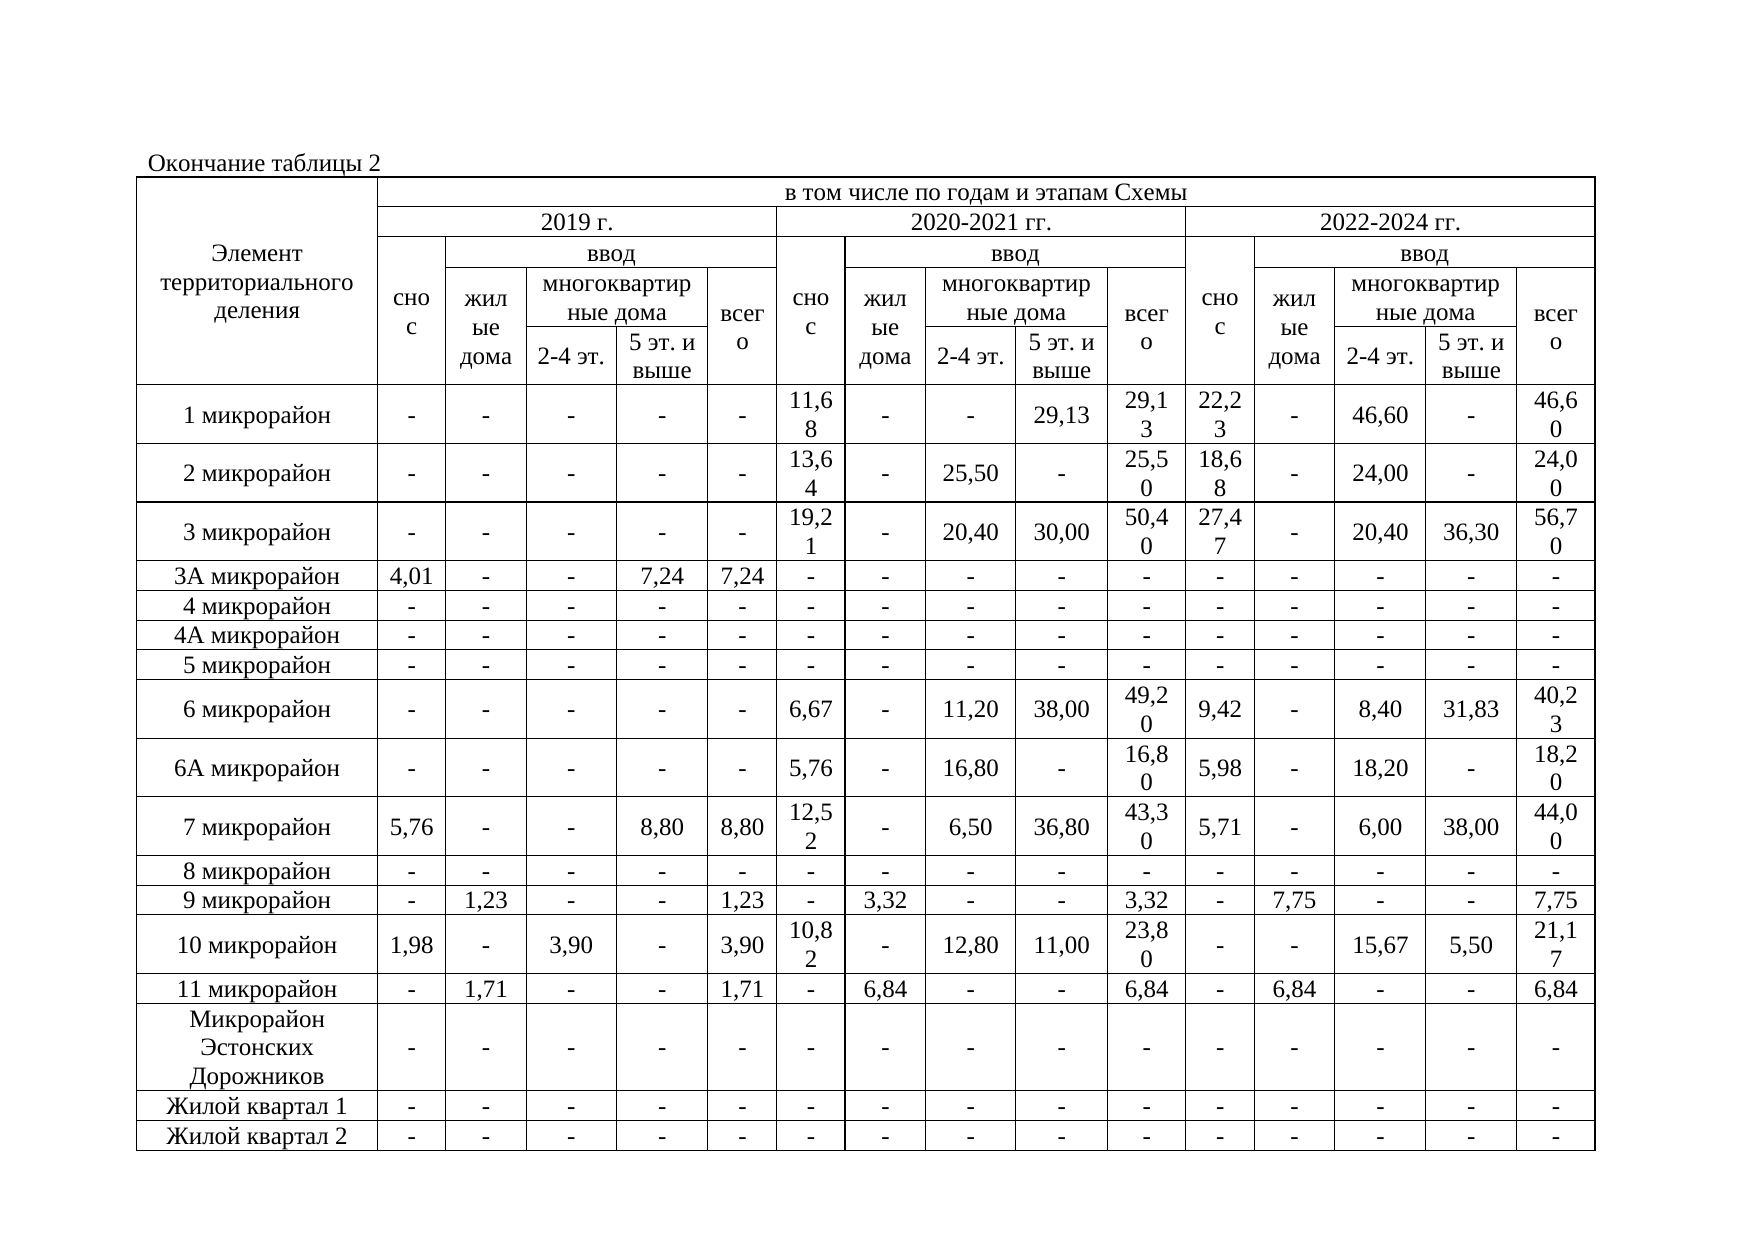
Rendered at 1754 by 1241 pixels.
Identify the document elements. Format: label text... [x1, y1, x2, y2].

table_cell жилые дома [446, 268, 526, 384]
table_cell - [1517, 1091, 1594, 1120]
table_cell всего [1517, 268, 1594, 384]
table_cell - [926, 650, 1015, 679]
table_cell - [846, 856, 925, 884]
table_cell - [1426, 385, 1516, 443]
table_cell - [777, 650, 844, 679]
table_cell - [926, 561, 1015, 590]
table_cell 5,76 [378, 797, 445, 855]
table_cell снос [777, 237, 844, 384]
table_cell - [1016, 739, 1107, 796]
table_cell многоквартирные дома [926, 268, 1107, 326]
table_cell - [1186, 915, 1254, 973]
table_cell - [777, 974, 844, 1003]
table_cell - [1517, 561, 1594, 590]
table_cell - [527, 974, 616, 1003]
table_cell - [1016, 621, 1107, 649]
table_cell - [846, 1121, 925, 1149]
table_cell 27,47 [1186, 503, 1254, 560]
table_cell - [446, 1004, 526, 1090]
table_cell - [1426, 561, 1516, 590]
table_cell - [846, 385, 925, 443]
table_cell многоквартирные дома [1335, 268, 1516, 326]
table_cell - [378, 856, 445, 884]
table_cell 20,40 [1335, 503, 1425, 560]
table_cell - [708, 444, 776, 501]
table_cell - [527, 591, 616, 619]
table_cell - [708, 739, 776, 796]
table_cell 5 эт. и выше [1016, 327, 1107, 384]
table_cell - [1255, 444, 1334, 501]
table_cell 6,84 [1108, 974, 1185, 1003]
table_cell - [846, 1091, 925, 1120]
table_cell 5,76 [777, 739, 844, 796]
table_cell - [846, 797, 925, 855]
table_cell - [446, 915, 526, 973]
table_cell - [617, 1121, 707, 1149]
table_cell - [846, 444, 925, 501]
table_cell 13,64 [777, 444, 844, 501]
table_cell 1,23 [708, 886, 776, 914]
table_cell - [777, 1004, 844, 1090]
table_cell - [446, 1091, 526, 1120]
table_cell - [527, 650, 616, 679]
table_cell 11,20 [926, 680, 1015, 738]
table_cell - [446, 797, 526, 855]
table_cell - [1108, 650, 1185, 679]
table_cell - [527, 797, 616, 855]
table_cell - [708, 591, 776, 619]
table_cell - [846, 561, 925, 590]
table_cell - [1517, 856, 1594, 884]
table_cell - [1335, 621, 1425, 649]
table_cell - [378, 621, 445, 649]
table_cell - [1016, 591, 1107, 619]
table_cell 2-4 эт. [527, 327, 616, 384]
table_cell - [378, 650, 445, 679]
table_cell 22,23 [1186, 385, 1254, 443]
table_cell - [378, 1121, 445, 1149]
table_cell 4А микрорайон [137, 621, 377, 649]
table_cell - [527, 444, 616, 501]
table_cell 5,98 [1186, 739, 1254, 796]
table_cell 10,82 [777, 915, 844, 973]
table_cell 18,68 [1186, 444, 1254, 501]
table_cell - [708, 856, 776, 884]
table_cell 3 микрорайон [137, 503, 377, 560]
table_cell 6,67 [777, 680, 844, 738]
table_cell 36,80 [1016, 797, 1107, 855]
table_cell - [617, 1004, 707, 1090]
table_cell - [617, 886, 707, 914]
table_cell - [617, 1091, 707, 1120]
table_cell 24,00 [1335, 444, 1425, 501]
table_cell - [446, 856, 526, 884]
table_cell - [1255, 650, 1334, 679]
table_cell - [1426, 856, 1516, 884]
table_cell 25,50 [926, 444, 1015, 501]
table_cell - [777, 856, 844, 884]
table_cell - [1108, 1091, 1185, 1120]
table_cell - [1108, 1121, 1185, 1149]
table_cell - [777, 561, 844, 590]
text Окончание таблицы 2 [148, 148, 1606, 176]
table_cell 8 микрорайон [137, 856, 377, 884]
table_cell - [1016, 974, 1107, 1003]
table_cell - [378, 974, 445, 1003]
table_cell - [846, 621, 925, 649]
table_cell - [446, 739, 526, 796]
table_cell 7 микрорайон [137, 797, 377, 855]
table_cell 3,90 [708, 915, 776, 973]
table_cell - [446, 444, 526, 501]
table_cell Жилой квартал 2 [137, 1121, 377, 1149]
table_cell 2020-2021 гг. [777, 207, 1185, 236]
table_cell - [1186, 1004, 1254, 1090]
table_cell - [1255, 680, 1334, 738]
table_cell - [1426, 1004, 1516, 1090]
table_cell - [617, 650, 707, 679]
table_cell - [846, 739, 925, 796]
table_cell - [527, 680, 616, 738]
table_cell 19,21 [777, 503, 844, 560]
table_cell 2019 г. [378, 207, 776, 236]
table_cell 21,17 [1517, 915, 1594, 973]
table_cell ввод [846, 237, 1185, 267]
table_cell 7,24 [617, 561, 707, 590]
table_cell - [1335, 591, 1425, 619]
table_cell 11,00 [1016, 915, 1107, 973]
table_cell 9 микрорайон [137, 886, 377, 914]
table_cell - [527, 739, 616, 796]
table_cell - [1426, 444, 1516, 501]
table_cell - [446, 621, 526, 649]
table_cell - [1255, 591, 1334, 619]
table_cell 4 микрорайон [137, 591, 377, 619]
table_cell - [617, 974, 707, 1003]
table_cell 5,71 [1186, 797, 1254, 855]
table_cell - [1335, 650, 1425, 679]
table_cell 6А микрорайон [137, 739, 377, 796]
table_cell - [378, 1004, 445, 1090]
table_cell 2022-2024 гг. [1186, 207, 1594, 236]
table_cell 46,60 [1517, 385, 1594, 443]
table_cell 10 микрорайон [137, 915, 377, 973]
table_cell Микрорайон Эстонских Дорожников [137, 1004, 377, 1090]
table_cell - [378, 739, 445, 796]
table_cell - [846, 915, 925, 973]
table_cell 43,30 [1108, 797, 1185, 855]
table_cell - [1517, 1004, 1594, 1090]
table_cell - [926, 591, 1015, 619]
table_cell 46,60 [1335, 385, 1425, 443]
table_cell - [446, 591, 526, 619]
table_cell - [446, 503, 526, 560]
table_cell 2 микрорайон [137, 444, 377, 501]
table_cell - [1186, 591, 1254, 619]
table_cell - [1426, 591, 1516, 619]
table_cell снос [1186, 237, 1254, 384]
table_cell - [1016, 561, 1107, 590]
table_cell 12,80 [926, 915, 1015, 973]
table_header в том числе по годам и этапам Схемы [378, 178, 1594, 206]
table_cell - [1186, 561, 1254, 590]
table_cell - [1426, 1121, 1516, 1149]
table_cell - [378, 680, 445, 738]
table_cell - [1335, 856, 1425, 884]
table_cell 1,71 [708, 974, 776, 1003]
table_cell - [1255, 915, 1334, 973]
table_cell - [777, 621, 844, 649]
table_cell - [1016, 650, 1107, 679]
table_cell - [617, 856, 707, 884]
table_cell - [1016, 444, 1107, 501]
table_cell - [708, 503, 776, 560]
table_cell - [926, 974, 1015, 1003]
table_cell 29,13 [1016, 385, 1107, 443]
table_cell - [1255, 1004, 1334, 1090]
table_cell - [708, 1121, 776, 1149]
table_cell - [1426, 974, 1516, 1003]
table_cell - [708, 1091, 776, 1120]
table_cell 20,40 [926, 503, 1015, 560]
table_cell - [527, 886, 616, 914]
table_cell 44,00 [1517, 797, 1594, 855]
table_cell 8,80 [708, 797, 776, 855]
table_cell - [1335, 1004, 1425, 1090]
table_cell - [926, 621, 1015, 649]
table_cell 8,80 [617, 797, 707, 855]
table_cell - [617, 503, 707, 560]
table_cell - [1335, 561, 1425, 590]
table_cell - [617, 915, 707, 973]
table_cell - [527, 561, 616, 590]
table_cell - [1016, 886, 1107, 914]
table_cell - [1255, 621, 1334, 649]
table_cell 6,00 [1335, 797, 1425, 855]
table_cell - [777, 1091, 844, 1120]
table_cell - [708, 650, 776, 679]
table_cell - [1255, 1121, 1334, 1149]
table_cell 6 микрорайон [137, 680, 377, 738]
table_cell 36,30 [1426, 503, 1516, 560]
table_cell - [1016, 1004, 1107, 1090]
table_cell - [1186, 1091, 1254, 1120]
table_cell - [1335, 1121, 1425, 1149]
table_cell 1,71 [446, 974, 526, 1003]
table_cell - [527, 1121, 616, 1149]
table_cell - [1255, 503, 1334, 560]
table_cell - [846, 503, 925, 560]
table_cell - [846, 680, 925, 738]
table_cell - [527, 856, 616, 884]
table_cell - [1186, 856, 1254, 884]
table_cell - [708, 621, 776, 649]
table_cell - [446, 650, 526, 679]
table_cell - [1255, 797, 1334, 855]
table_cell - [1335, 974, 1425, 1003]
table_cell 38,00 [1426, 797, 1516, 855]
table_cell - [1186, 1121, 1254, 1149]
table_cell 2-4 эт. [926, 327, 1015, 384]
table_cell - [926, 886, 1015, 914]
table_cell - [1016, 856, 1107, 884]
table_cell - [1517, 591, 1594, 619]
table_cell 50,40 [1108, 503, 1185, 560]
table_cell - [1426, 886, 1516, 914]
table_cell - [1186, 621, 1254, 649]
table_cell - [617, 621, 707, 649]
table_cell - [1255, 739, 1334, 796]
table_cell 30,00 [1016, 503, 1107, 560]
table_cell - [926, 1121, 1015, 1149]
table_cell - [846, 591, 925, 619]
table_cell 6,84 [1255, 974, 1334, 1003]
table_cell - [378, 1091, 445, 1120]
table_cell ввод [446, 237, 776, 267]
table_cell 3,32 [1108, 886, 1185, 914]
table_cell - [1108, 561, 1185, 590]
table_cell 11 микрорайон [137, 974, 377, 1003]
table_cell жилые дома [1255, 268, 1334, 384]
table_cell - [708, 1004, 776, 1090]
table_cell - [527, 503, 616, 560]
table_cell 18,20 [1335, 739, 1425, 796]
table_cell - [378, 591, 445, 619]
table_cell - [617, 591, 707, 619]
table_cell - [1016, 1121, 1107, 1149]
table_cell - [378, 385, 445, 443]
table_cell 5 эт. и выше [1426, 327, 1516, 384]
table_cell 38,00 [1016, 680, 1107, 738]
table_cell Жилой квартал 1 [137, 1091, 377, 1120]
table_cell - [1186, 886, 1254, 914]
table_cell - [926, 1004, 1015, 1090]
table_cell - [617, 680, 707, 738]
table_cell - [1255, 385, 1334, 443]
table_cell 23,80 [1108, 915, 1185, 973]
table_header Элемент территориального деления [137, 178, 377, 384]
table_cell - [527, 621, 616, 649]
table_cell - [846, 1004, 925, 1090]
table_cell 11,68 [777, 385, 844, 443]
table_cell - [617, 739, 707, 796]
table_cell 1 микрорайон [137, 385, 377, 443]
table_cell 6,50 [926, 797, 1015, 855]
table_cell - [378, 503, 445, 560]
table_cell 24,00 [1517, 444, 1594, 501]
table_cell 1,98 [378, 915, 445, 973]
table_cell - [1186, 974, 1254, 1003]
table_cell - [527, 1004, 616, 1090]
table_cell - [1016, 1091, 1107, 1120]
table_cell 12,52 [777, 797, 844, 855]
table_cell 4,01 [378, 561, 445, 590]
table_cell 29,13 [1108, 385, 1185, 443]
table_cell 8,40 [1335, 680, 1425, 738]
table_cell 5 эт. и выше [617, 327, 707, 384]
table_cell - [446, 1121, 526, 1149]
table_cell 9,42 [1186, 680, 1254, 738]
table_cell 7,75 [1517, 886, 1594, 914]
table_cell - [1108, 1004, 1185, 1090]
table_cell 7,75 [1255, 886, 1334, 914]
table_cell - [1255, 1091, 1334, 1120]
table_cell 3,90 [527, 915, 616, 973]
table_cell - [777, 591, 844, 619]
table_cell - [1108, 591, 1185, 619]
table_cell - [1108, 856, 1185, 884]
table_cell - [1426, 739, 1516, 796]
table_cell - [1108, 621, 1185, 649]
table_cell 5 микрорайон [137, 650, 377, 679]
table_cell - [1186, 650, 1254, 679]
table_cell - [446, 561, 526, 590]
table_cell - [1517, 650, 1594, 679]
table_cell - [378, 886, 445, 914]
table_cell - [777, 886, 844, 914]
table_cell 6,84 [846, 974, 925, 1003]
table_cell - [1335, 886, 1425, 914]
table_cell - [527, 1091, 616, 1120]
table_cell жилые дома [846, 268, 925, 384]
table_cell - [926, 1091, 1015, 1120]
table_cell снос [378, 237, 445, 384]
table_cell - [617, 385, 707, 443]
table_cell - [378, 444, 445, 501]
table_cell - [617, 444, 707, 501]
table_cell - [846, 650, 925, 679]
table_cell - [926, 856, 1015, 884]
table_cell всего [708, 268, 776, 384]
table_cell - [1426, 1091, 1516, 1120]
table_cell - [1255, 856, 1334, 884]
table_cell - [926, 385, 1015, 443]
table_cell - [1335, 1091, 1425, 1120]
table_cell - [527, 385, 616, 443]
table_cell - [1517, 621, 1594, 649]
table_cell 2-4 эт. [1335, 327, 1425, 384]
table_cell всего [1108, 268, 1185, 384]
table_cell 1,23 [446, 886, 526, 914]
table_cell 6,84 [1517, 974, 1594, 1003]
table_cell 49,20 [1108, 680, 1185, 738]
table_cell 3А микрорайон [137, 561, 377, 590]
table_cell 15,67 [1335, 915, 1425, 973]
table_cell 7,24 [708, 561, 776, 590]
table_cell - [777, 1121, 844, 1149]
table_cell - [1426, 621, 1516, 649]
table_cell 25,50 [1108, 444, 1185, 501]
table_cell - [446, 680, 526, 738]
table_cell - [1517, 1121, 1594, 1149]
table_cell - [1426, 650, 1516, 679]
table_cell 5,50 [1426, 915, 1516, 973]
table_cell - [708, 385, 776, 443]
table_cell многоквартирные дома [527, 268, 707, 326]
table_cell 18,20 [1517, 739, 1594, 796]
table_cell 31,83 [1426, 680, 1516, 738]
table_cell 40,23 [1517, 680, 1594, 738]
table_cell 16,80 [926, 739, 1015, 796]
table_cell ввод [1255, 237, 1594, 267]
table_cell - [708, 680, 776, 738]
table_cell 3,32 [846, 886, 925, 914]
table_cell - [1255, 561, 1334, 590]
table_cell 56,70 [1517, 503, 1594, 560]
table_cell - [446, 385, 526, 443]
table_cell 16,80 [1108, 739, 1185, 796]
